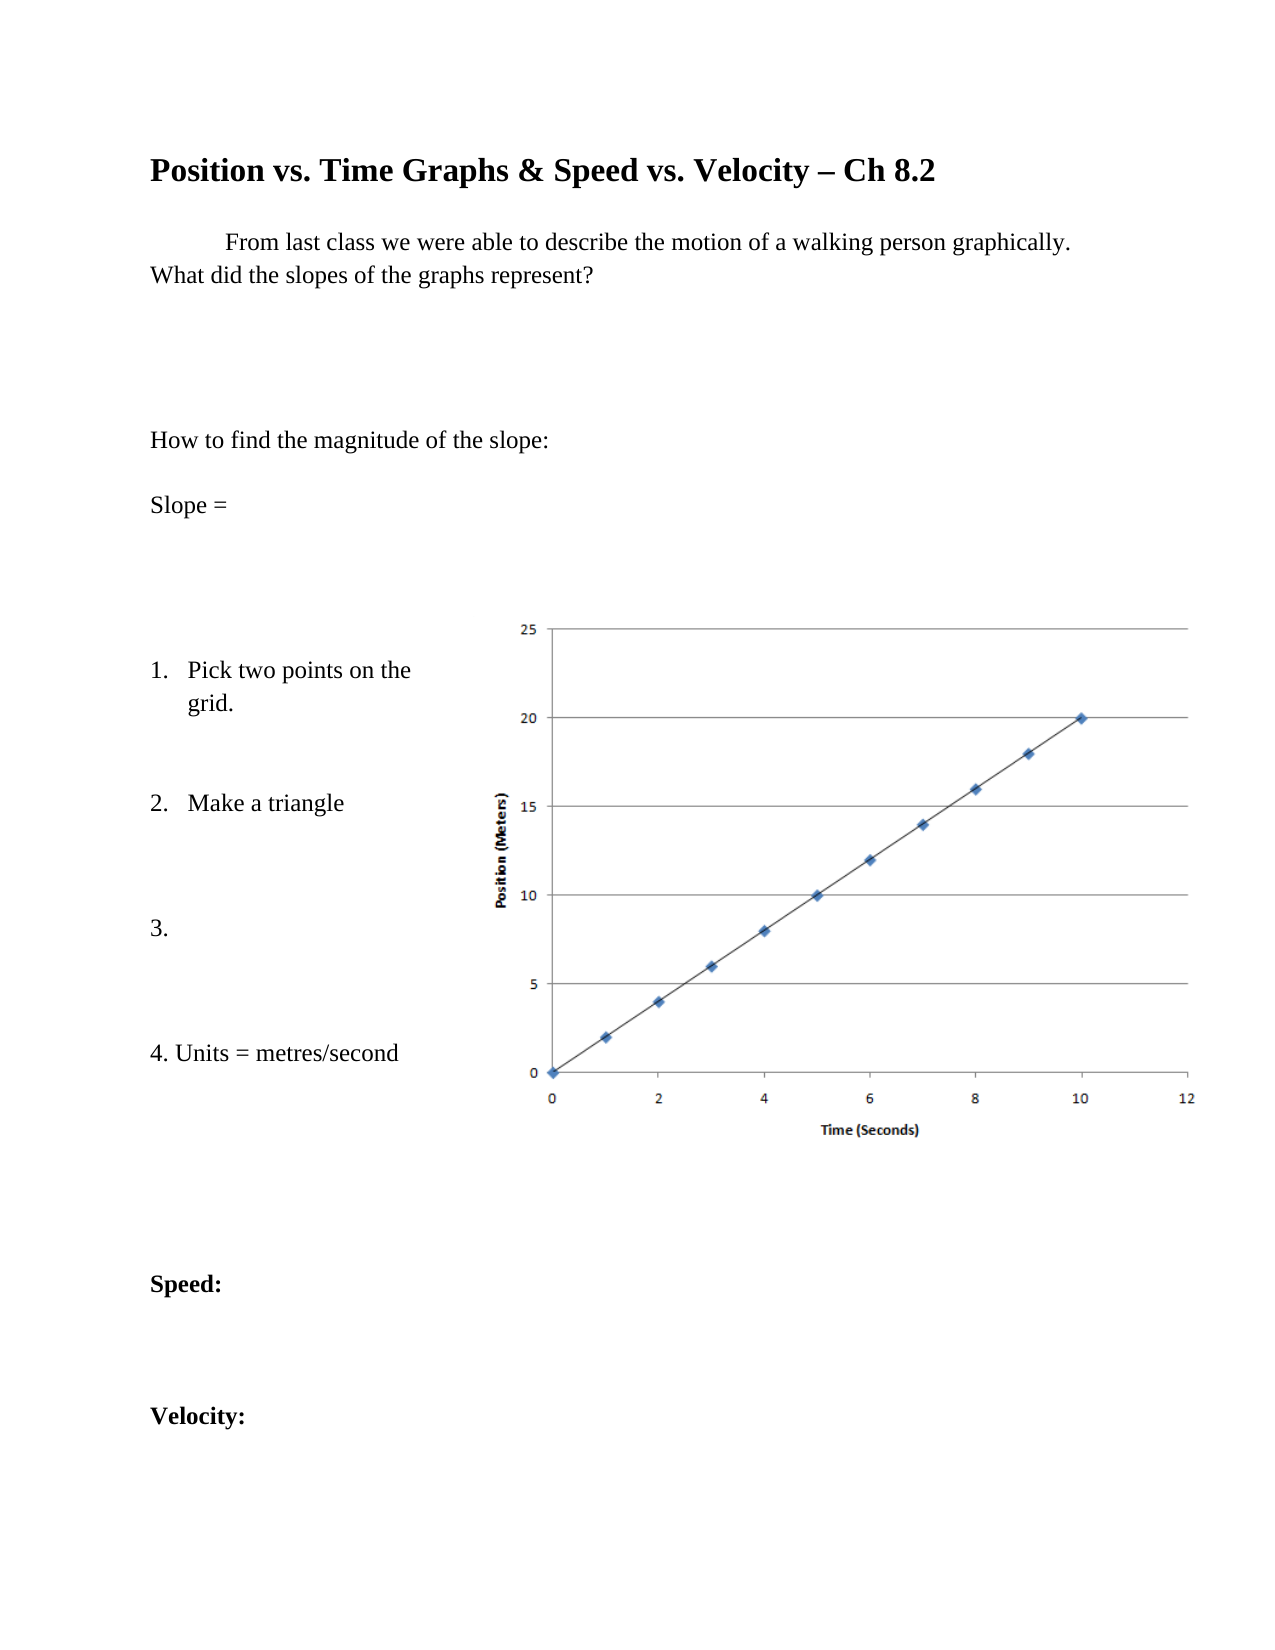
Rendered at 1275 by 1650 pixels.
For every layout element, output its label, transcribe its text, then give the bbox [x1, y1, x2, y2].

text 4. Units = metres/second [150, 1038, 473, 1067]
text From last class we were able to describe the motion of a walking person graphically. What did the slopes of the graphs represent? [150, 227, 1125, 289]
list Make a triangle [150, 788, 473, 816]
list Pick two points on the grid. [150, 656, 473, 717]
text How to find the magnitude of the slope: [150, 425, 1125, 454]
text Velocity: [150, 1401, 1125, 1430]
picture [473, 616, 1209, 1152]
text Slope = [150, 490, 1125, 519]
text Speed: [150, 1269, 1125, 1298]
text Position vs. Time Graphs & Speed vs. Velocity – Ch 8.2 [150, 150, 1125, 188]
